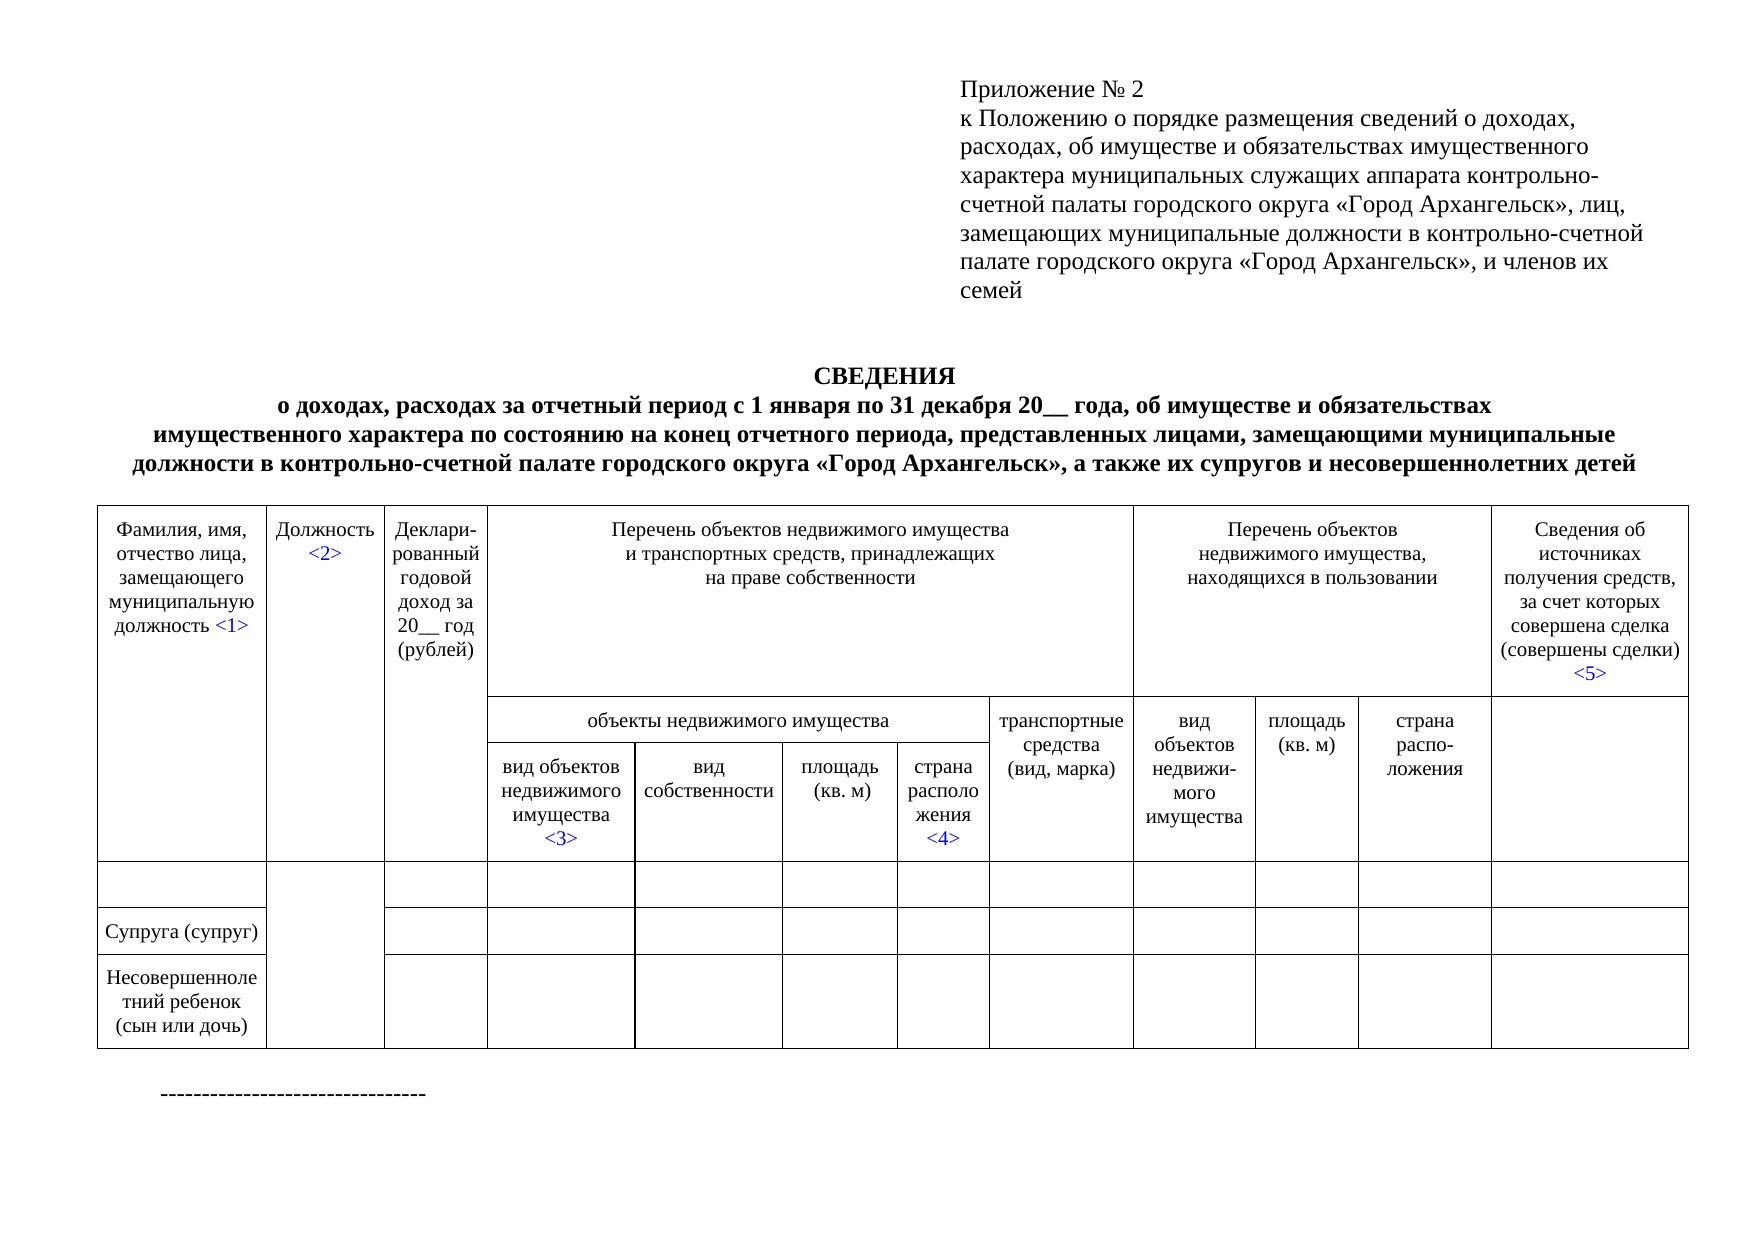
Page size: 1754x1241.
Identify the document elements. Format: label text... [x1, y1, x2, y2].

text -------------------------------- [103, 1078, 1665, 1106]
table_cell [488, 908, 634, 953]
table_cell [990, 908, 1133, 953]
text о доходах, расходах за отчетный период с 1 января по 31 декабря 20__ года, об имуществе и обязательствах [103, 390, 1665, 419]
table_cell [636, 862, 782, 907]
table_cell вид объектов недвижи-мого имущества [1134, 697, 1255, 861]
table_cell [1359, 955, 1491, 1048]
table_cell [1134, 862, 1255, 907]
table_cell [636, 908, 782, 953]
table_cell вид собственности [636, 743, 782, 861]
table_cell [488, 862, 634, 907]
table_cell [898, 908, 989, 953]
table_cell [98, 862, 266, 907]
table_cell [990, 862, 1133, 907]
table_cell [267, 862, 384, 1048]
table_cell [1359, 908, 1491, 953]
text расходах, об имуществе и обязательствах имущественного [103, 131, 1665, 160]
text замещающих муниципальные должности в контрольно-счетной [103, 218, 1665, 246]
table_cell [488, 955, 634, 1048]
table_cell [1256, 955, 1358, 1048]
table_header Деклари- рованный годовой доход за 20__ год (рублей) [385, 506, 487, 861]
table_cell [636, 955, 782, 1048]
table_cell [385, 908, 487, 953]
table_cell [783, 908, 897, 953]
table_cell [385, 955, 487, 1048]
table_cell [898, 955, 989, 1048]
table_cell площадь (кв. м) [783, 743, 897, 861]
table_cell страна распо- ложения [1359, 697, 1491, 861]
table_header Должность <2> [267, 506, 384, 861]
table_header Перечень объектов недвижимого имущества, находящихся в пользовании [1134, 506, 1491, 696]
table_cell [783, 955, 897, 1048]
text палате городского округа «Город Архангельск», и членов их [103, 246, 1665, 275]
table_cell Супруга (супруг) [98, 908, 266, 953]
table_cell Несовершеннолетний ребенок (сын или дочь) [98, 955, 266, 1048]
table_cell [1134, 908, 1255, 953]
table_cell [990, 955, 1133, 1048]
text характера муниципальных служащих аппарата контрольно- [103, 160, 1665, 189]
table_cell вид объектов недвижимого имущества <3> [488, 743, 634, 861]
table_cell [385, 862, 487, 907]
table_header Перечень объектов недвижимого имущества и транспортных средств, принадлежащих на праве собственности [488, 506, 1133, 696]
table_cell площадь (кв. м) [1256, 697, 1358, 861]
text к Положению о порядке размещения сведений о доходах, [103, 103, 1665, 131]
table_cell объекты недвижимого имущества [488, 697, 989, 742]
table_cell [1492, 862, 1688, 907]
table_cell [1492, 955, 1688, 1048]
table_cell [1492, 908, 1688, 953]
table_cell [1256, 908, 1358, 953]
table_header Сведения об источниках получения средств, за счет которых совершена сделка (совершены сделки) <5> [1492, 506, 1688, 696]
table_cell транспортные средства (вид, марка) [990, 697, 1133, 861]
table_cell [1256, 862, 1358, 907]
table_cell [1492, 697, 1688, 861]
table_header Фамилия, имя, отчество лица, замещающего муниципальную должность <1> [98, 506, 266, 861]
text счетной палаты городского округа «Город Архангельск», лиц, [103, 189, 1665, 218]
text имущественного характера по состоянию на конец отчетного периода, представленных лицами, замещающими муниципальные должности в контрольно-счетной палате городского округа «Город Архангельск», а также их супругов и несовершеннолетних детей [103, 419, 1665, 476]
table_cell [783, 862, 897, 907]
table_cell [1359, 862, 1491, 907]
text семей [103, 275, 1665, 304]
table_cell [1134, 955, 1255, 1048]
text СВЕДЕНИЯ [103, 361, 1665, 390]
text Приложение № 2 [103, 74, 1665, 103]
table_cell [898, 862, 989, 907]
table_cell страна расположения <4> [898, 743, 989, 861]
